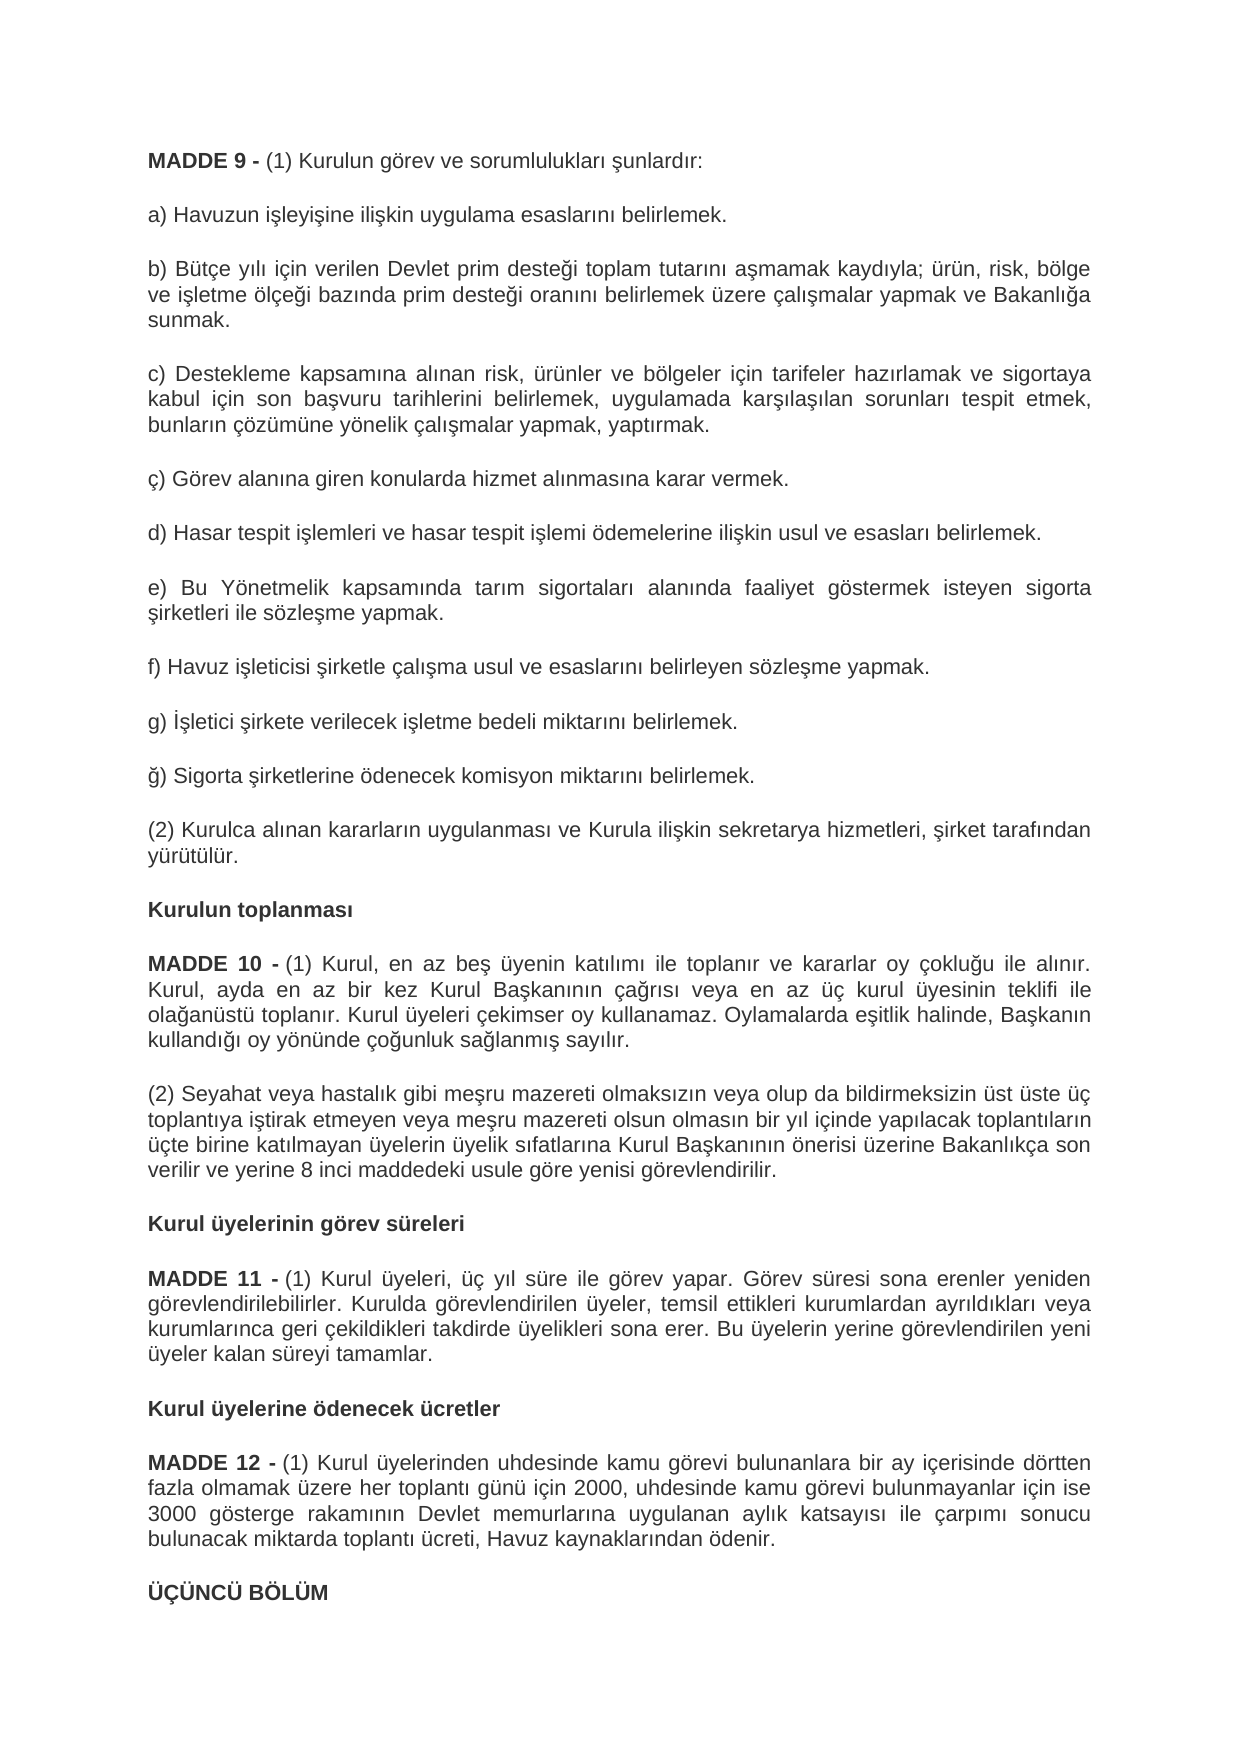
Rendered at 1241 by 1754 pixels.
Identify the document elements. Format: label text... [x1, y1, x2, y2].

text MADDE 10 - (1) Kurul, en az beş üyenin katılımı ile toplanır ve kararlar oy çokluğu ile alınır. Kurul, ayda en az bir kez Kurul Başkanının çağrısı veya en az üç kurul üyesinin teklifi ile olağanüstü toplanır. Kurul üyeleri çekimser oy kullanamaz. Oylamalarda eşitlik halinde, Başkanın kullandığı oy yönünde çoğunluk sağlanmış sayılır. [148, 951, 1093, 1052]
text a) Havuzun işleyişine ilişkin uygulama esaslarını belirlemek. [148, 202, 1093, 227]
text (2) Seyahat veya hastalık gibi meşru mazereti olmaksızın veya olup da bildirmeksizin üst üste üç toplantıya iştirak etmeyen veya meşru mazereti olsun olmasın bir yıl içinde yapılacak toplantıların üçte birine katılmayan üyelerin üyelik sıfatlarına Kurul Başkanının önerisi üzerine Bakanlıkça son verilir ve yerine 8 inci maddedeki usule göre yenisi görevlendirilir. [148, 1081, 1093, 1182]
text ÜÇÜNCÜ BÖLÜM [148, 1580, 1093, 1605]
text c) Destekleme kapsamına alınan risk, ürünler ve bölgeler için tarifeler hazırlamak ve sigortaya kabul için son başvuru tarihlerini belirlemek, uygulamada karşılaşılan sorunları tespit etmek, bunların çözümüne yönelik çalışmalar yapmak, yaptırmak. [148, 361, 1093, 437]
text b) Bütçe yılı için verilen Devlet prim desteği toplam tutarını aşmamak kaydıyla; ürün, risk, bölge ve işletme ölçeği bazında prim desteği oranını belirlemek üzere çalışmalar yapmak ve Bakanlığa sunmak. [148, 256, 1093, 332]
text Kurul üyelerinin görev süreleri [148, 1211, 1093, 1237]
text Kurul üyelerine ödenecek ücretler [148, 1396, 1093, 1421]
text Kurulun toplanması [148, 897, 1093, 922]
text ç) Görev alanına giren konularda hizmet alınmasına karar vermek. [148, 466, 1093, 491]
text f) Havuz işleticisi şirketle çalışma usul ve esaslarını belirleyen sözleşme yapmak. [148, 654, 1093, 679]
text MADDE 12 - (1) Kurul üyelerinden uhdesinde kamu görevi bulunanlara bir ay içerisinde dörtten fazla olmamak üzere her toplantı günü için 2000, uhdesinde kamu görevi bulunmayanlar için ise 3000 gösterge rakamının Devlet memurlarına uygulanan aylık katsayısı ile çarpımı sonucu bulunacak miktarda toplantı ücreti, Havuz kaynaklarından ödenir. [148, 1450, 1093, 1551]
text MADDE 9 - (1) Kurulun görev ve sorumlulukları şunlardır: [148, 148, 1093, 173]
text MADDE 11 - (1) Kurul üyeleri, üç yıl süre ile görev yapar. Görev süresi sona erenler yeniden görevlendirilebilirler. Kurulda görevlendirilen üyeler, temsil ettikleri kurumlardan ayrıldıkları veya kurumlarınca geri çekildikleri takdirde üyelikleri sona erer. Bu üyelerin yerine görevlendirilen yeni üyeler kalan süreyi tamamlar. [148, 1266, 1093, 1367]
text d) Hasar tespit işlemleri ve hasar tespit işlemi ödemelerine ilişkin usul ve esasları belirlemek. [148, 520, 1093, 546]
text ğ) Sigorta şirketlerine ödenecek komisyon miktarını belirlemek. [148, 763, 1093, 788]
text e) Bu Yönetmelik kapsamında tarım sigortaları alanında faaliyet göstermek isteyen sigorta şirketleri ile sözleşme yapmak. [148, 575, 1093, 625]
text (2) Kurulca alınan kararların uygulanması ve Kurula ilişkin sekretarya hizmetleri, şirket tarafından yürütülür. [148, 817, 1093, 868]
text g) İşletici şirkete verilecek işletme bedeli miktarını belirlemek. [148, 709, 1093, 734]
